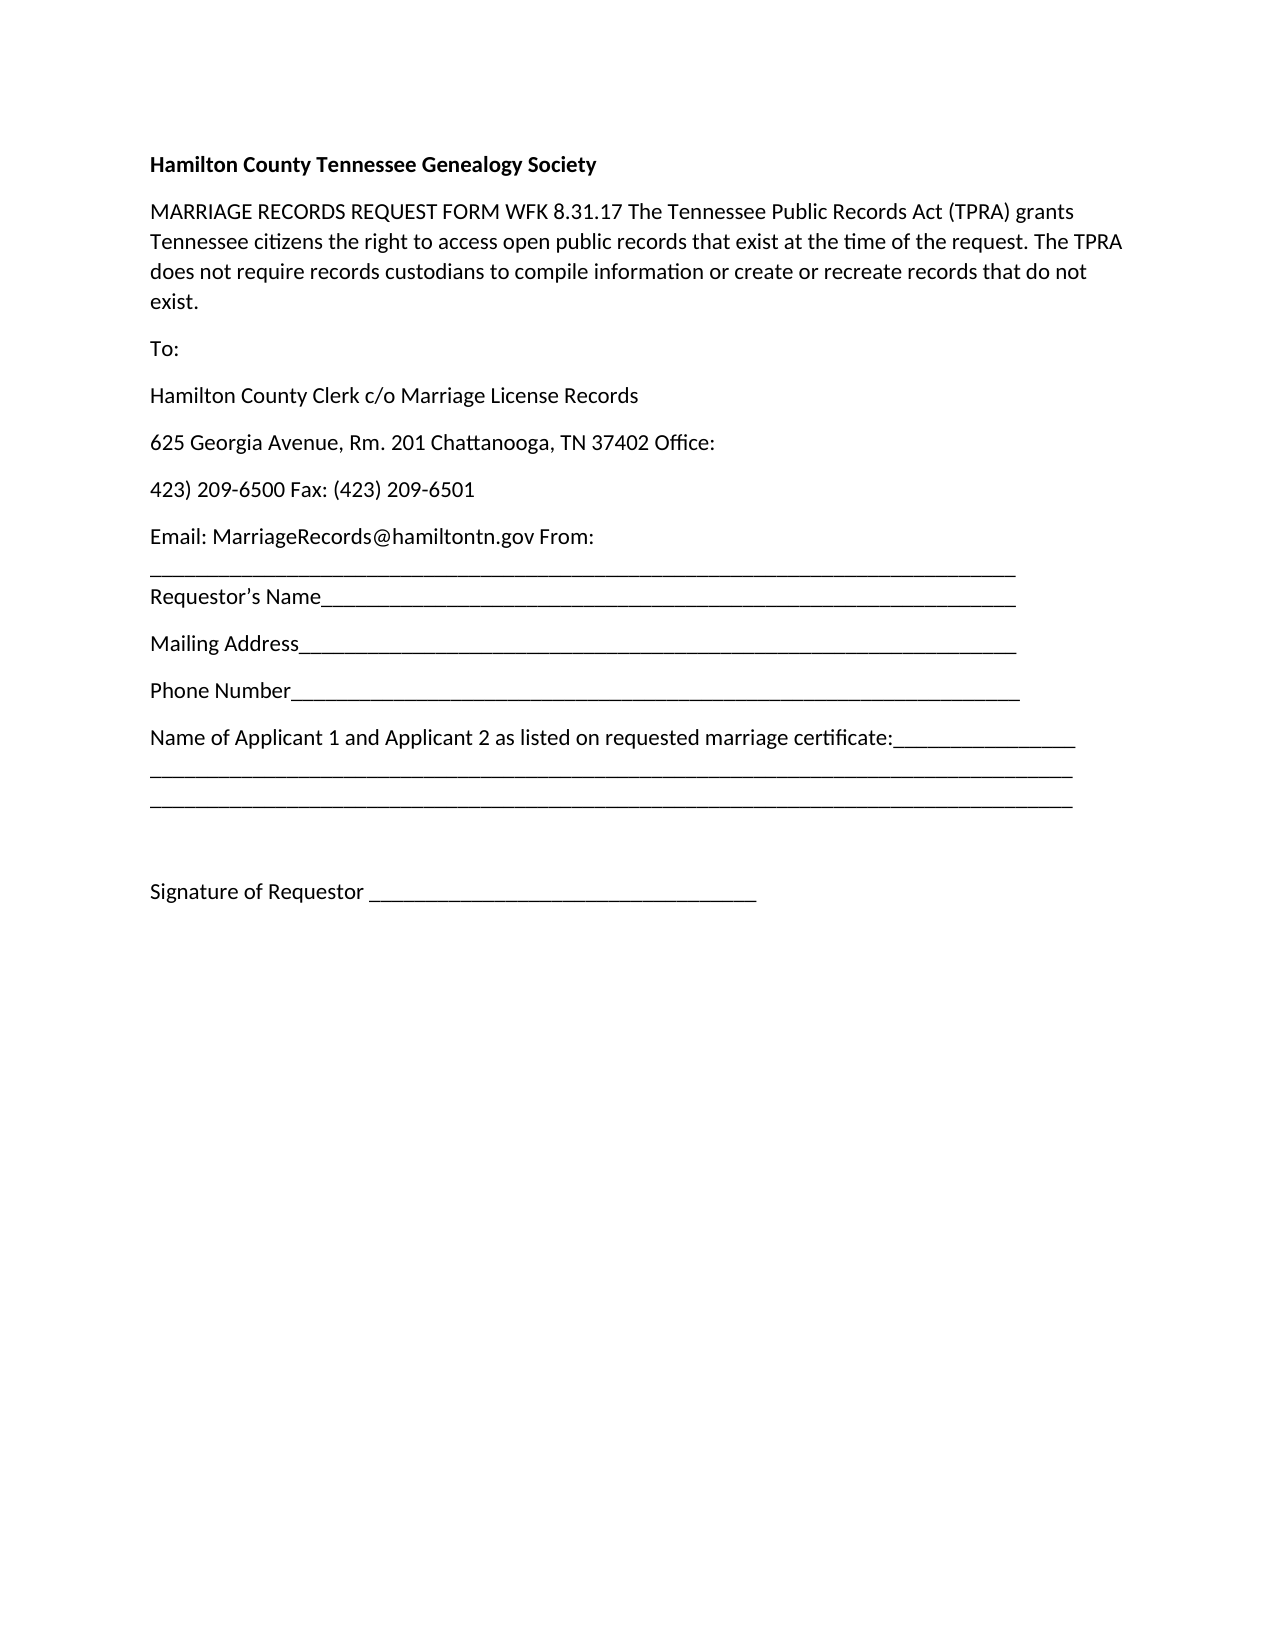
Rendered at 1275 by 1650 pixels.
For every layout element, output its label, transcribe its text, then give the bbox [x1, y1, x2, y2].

text To: [150, 334, 1125, 362]
text Name of Applicant 1 and Applicant 2 as listed on requested marriage certificate:________________ _________________________________________________________________________________ _________________________________________________________________________________ [150, 723, 1125, 811]
text 423) 209-6500 Fax: (423) 209-6501 [150, 475, 1125, 503]
text 625 Georgia Avenue, Rm. 201 Chattanooga, TN 37402 Office: [150, 428, 1125, 456]
text Phone Number________________________________________________________________ [150, 676, 1125, 704]
text Hamilton County Clerk c/o Marriage License Records [150, 381, 1125, 409]
text Email: MarriageRecords@hamiltontn.gov From: ____________________________________________________________________________ Requestor’s Name_____________________________________________________________ [150, 522, 1125, 610]
text Signature of Requestor __________________________________ [150, 877, 1125, 905]
text Mailing Address_______________________________________________________________ [150, 629, 1125, 657]
text MARRIAGE RECORDS REQUEST FORM WFK 8.31.17 The Tennessee Public Records Act (TPRA) grants Tennessee citizens the right to access open public records that exist at the time of the request. The TPRA does not require records custodians to compile information or create or recreate records that do not exist. [150, 197, 1125, 316]
text Hamilton County Tennessee Genealogy Society [150, 150, 1125, 178]
